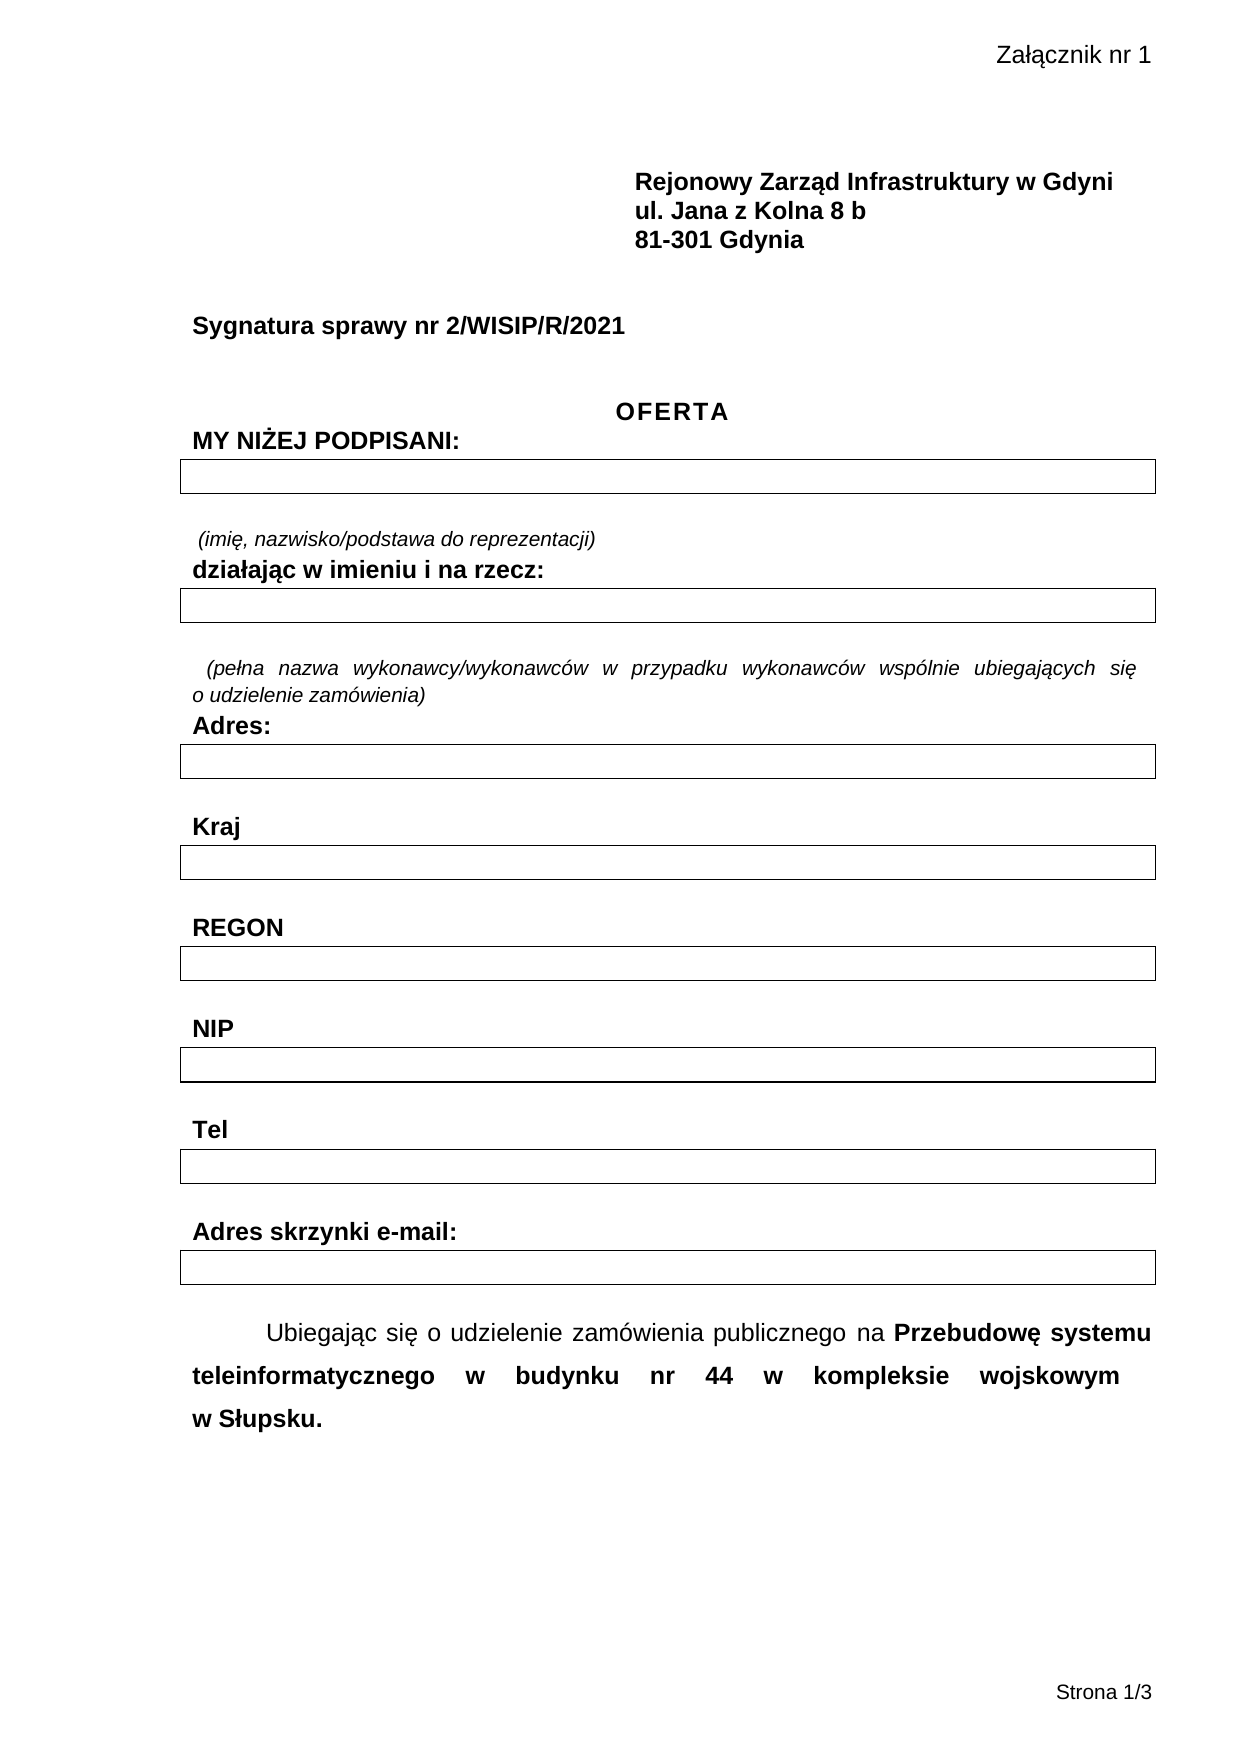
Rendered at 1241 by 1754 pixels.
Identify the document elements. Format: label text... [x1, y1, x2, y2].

text Załącznik nr 1 [192, 40, 1152, 68]
table_header [181, 460, 1155, 493]
text (imię, nazwisko/podstawa do reprezentacji) [192, 527, 1152, 551]
text OFERTA [192, 397, 1152, 426]
table_header [181, 1150, 1155, 1182]
table_header [181, 947, 1155, 980]
text Kraj [192, 812, 1152, 841]
text (pełna nazwa wykonawcy/wykonawców w przypadku wykonawców wspólnie ubiegających się o udzielenie zamówienia) [192, 656, 1152, 707]
text MY NIŻEJ PODPISANI: [192, 426, 1152, 455]
text NIP [192, 1014, 1152, 1043]
text 81-301 Gdynia [561, 225, 1152, 253]
table_header [181, 745, 1155, 778]
table_header [181, 1048, 1155, 1081]
table_header [181, 589, 1155, 622]
text Adres: [192, 711, 1152, 739]
text Sygnatura sprawy nr 2/WISIP/R/2021 [192, 311, 1152, 340]
text REGON [192, 913, 1152, 942]
text Tel [192, 1083, 1152, 1144]
text działając w imieniu i na rzecz: [192, 555, 1152, 583]
text Ubiegając się o udzielenie zamówienia publicznego na Przebudowę systemu teleinformatycznego w budynku nr 44 w kompleksie wojskowym w Słupsku. [192, 1318, 1152, 1433]
text Adres skrzynki e-mail: [192, 1184, 1152, 1245]
text Rejonowy Zarząd Infrastruktury w Gdyni [561, 167, 1152, 196]
table_header [181, 1251, 1155, 1284]
table_header [181, 846, 1155, 879]
text ul. Jana z Kolna 8 b [561, 196, 1152, 225]
